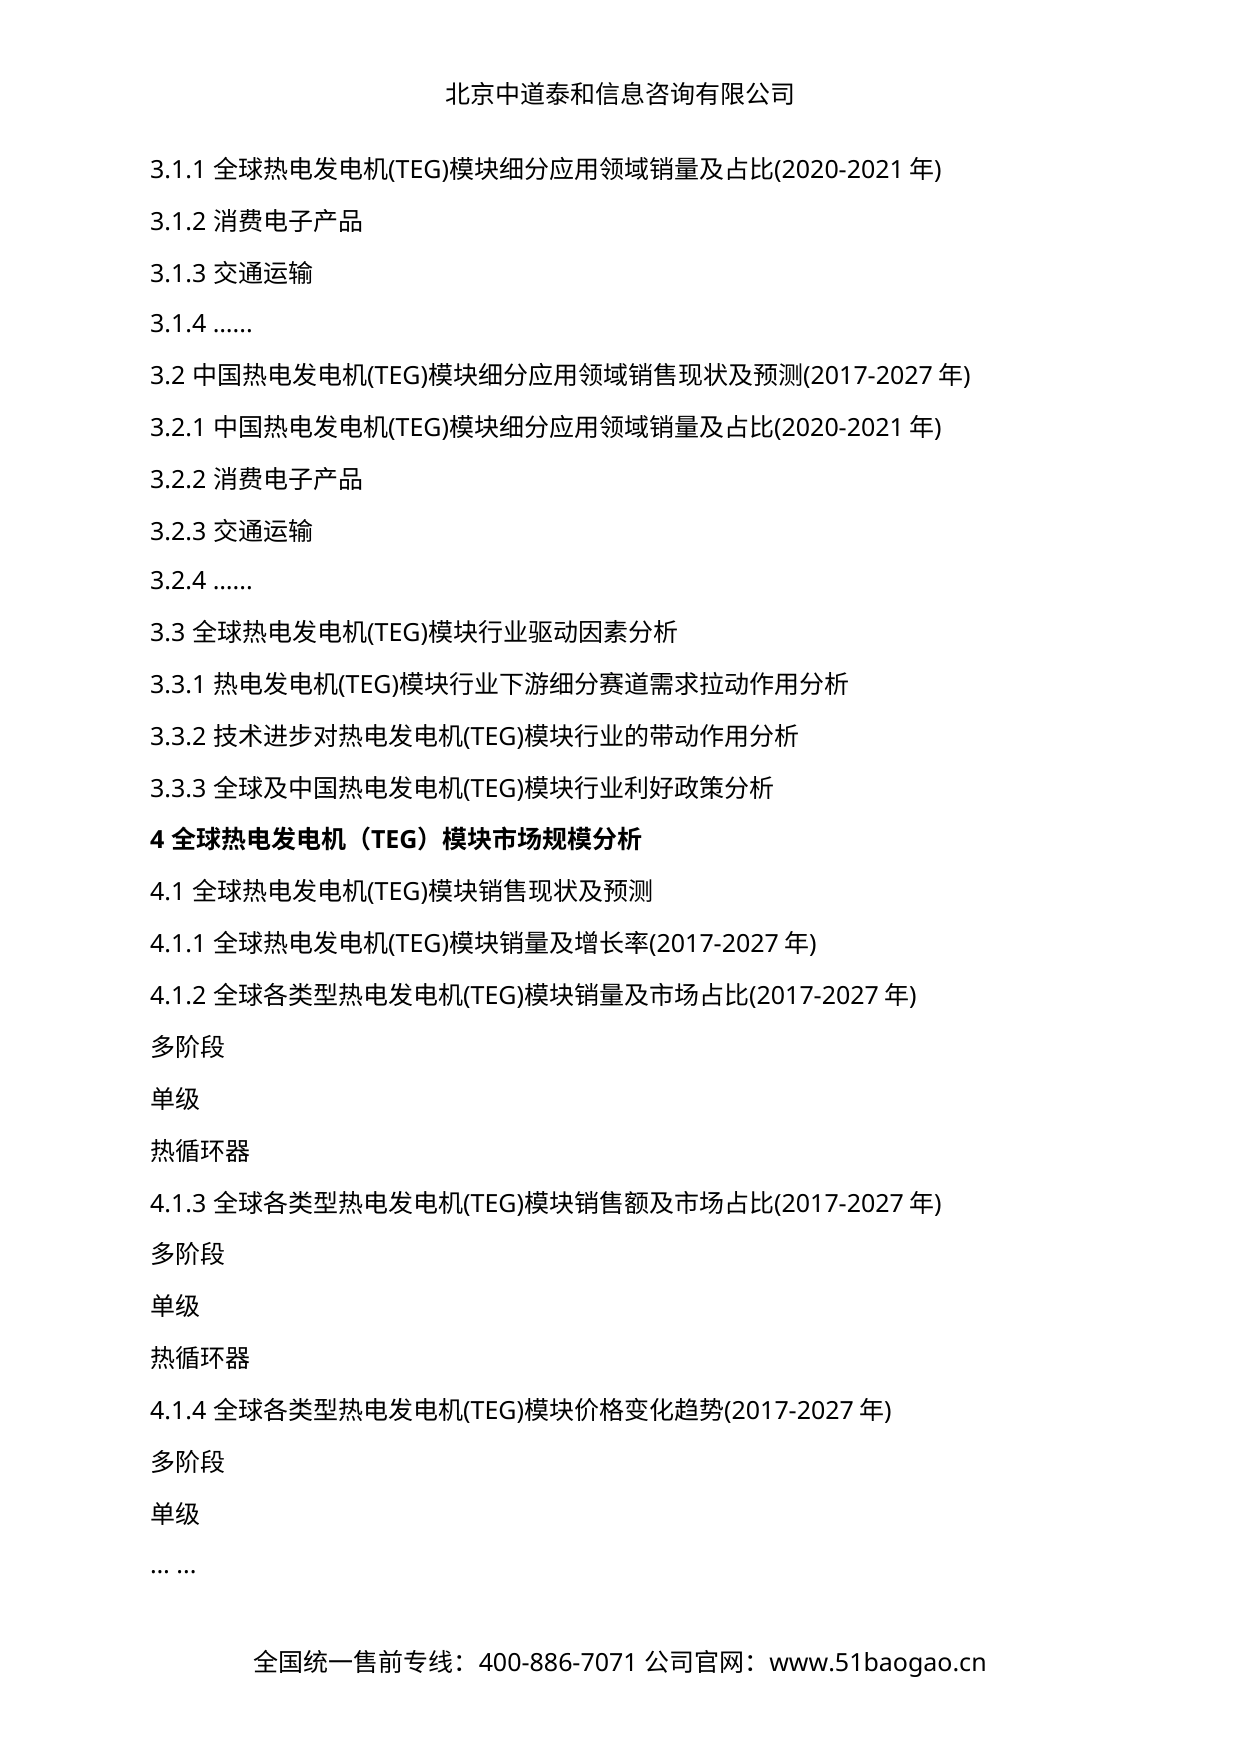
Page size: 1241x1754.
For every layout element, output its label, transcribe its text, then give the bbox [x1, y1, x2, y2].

text 3.2 中国热电发电机(TEG)模块细分应用领域销售现状及预测(2017-2027年) [150, 355, 1090, 392]
text 热循环器 [150, 1131, 1090, 1167]
text 4 全球热电发电机（TEG）模块市场规模分析 [150, 820, 1090, 856]
text 3.3.3 全球及中国热电发电机(TEG)模块行业利好政策分析 [150, 768, 1090, 804]
text 单级 [150, 1494, 1090, 1531]
text 3.1.3 交通运输 [150, 254, 1090, 290]
text 单级 [150, 1287, 1090, 1323]
text 4.1 全球热电发电机(TEG)模块销售现状及预测 [150, 872, 1090, 908]
text 3.2.2 消费电子产品 [150, 459, 1090, 495]
text 单级 [150, 1079, 1090, 1116]
text 3.2.3 交通运输 [150, 511, 1090, 547]
text 多阶段 [150, 1235, 1090, 1271]
text 3.2.4 …... [150, 563, 1090, 597]
text 3.2.1 中国热电发电机(TEG)模块细分应用领域销量及占比(2020-2021年) [150, 407, 1090, 443]
text 4.1.4 全球各类型热电发电机(TEG)模块价格变化趋势(2017-2027年) [150, 1391, 1090, 1427]
text 3.1.1 全球热电发电机(TEG)模块细分应用领域销量及占比(2020-2021年) [150, 150, 1090, 186]
text 3.3 全球热电发电机(TEG)模块行业驱动因素分析 [150, 612, 1090, 649]
text 热循环器 [150, 1339, 1090, 1375]
text 3.3.1 热电发电机(TEG)模块行业下游细分赛道需求拉动作用分析 [150, 664, 1090, 701]
text 3.1.2 消费电子产品 [150, 202, 1090, 238]
text 4.1.1 全球热电发电机(TEG)模块销量及增长率(2017-2027年) [150, 924, 1090, 960]
text 3.1.4 …... [150, 306, 1090, 340]
text 4.1.2 全球各类型热电发电机(TEG)模块销量及市场占比(2017-2027年) [150, 976, 1090, 1012]
text … ... [150, 1546, 1090, 1580]
text 3.3.2 技术进步对热电发电机(TEG)模块行业的带动作用分析 [150, 716, 1090, 752]
text 多阶段 [150, 1027, 1090, 1064]
text 多阶段 [150, 1442, 1090, 1479]
text 4.1.3 全球各类型热电发电机(TEG)模块销售额及市场占比(2017-2027年) [150, 1183, 1090, 1219]
